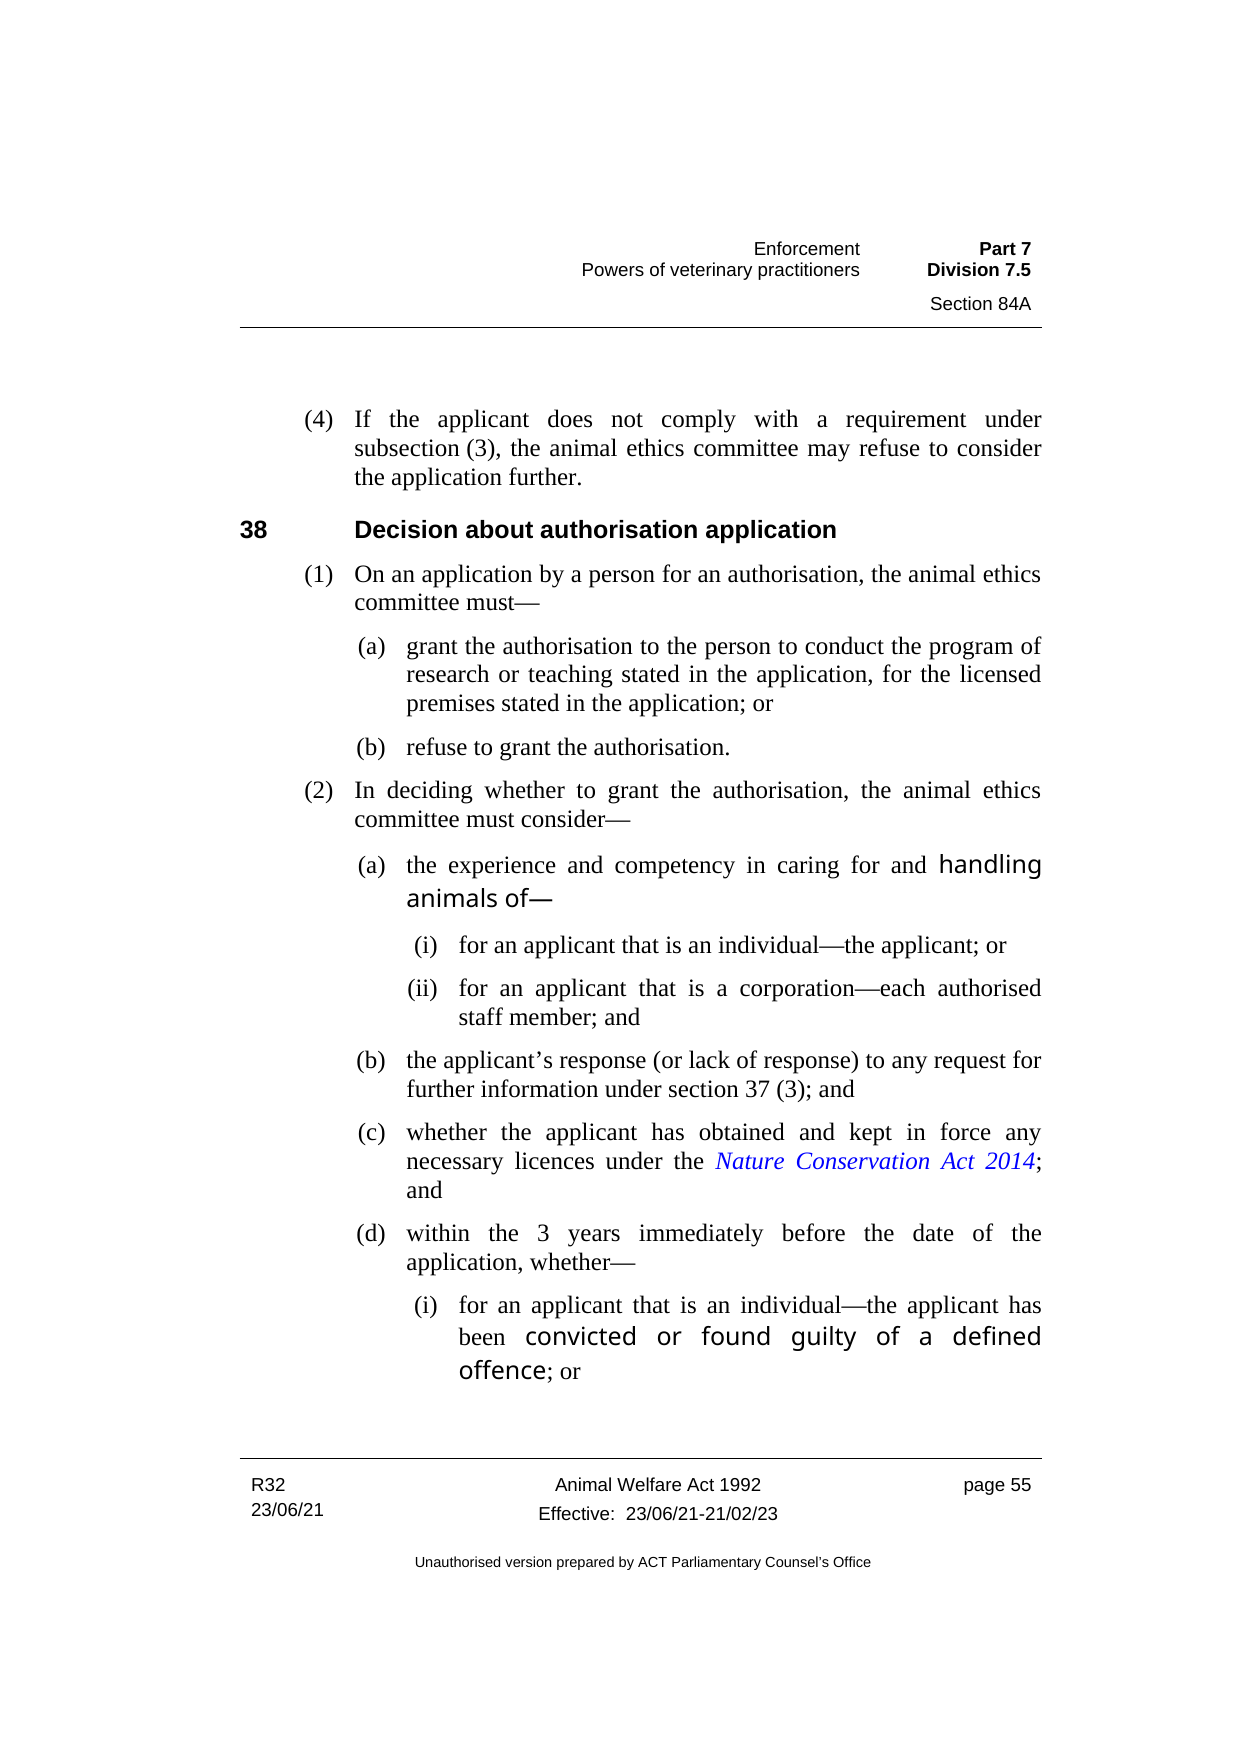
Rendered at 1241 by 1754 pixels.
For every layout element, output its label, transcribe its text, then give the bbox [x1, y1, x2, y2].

text (i) for an applicant that is an individual—the applicant; or [239, 930, 1042, 958]
text (a) the experience and competency in caring for and handling animals of— [239, 847, 1042, 915]
text (b) the applicant’s response (or lack of response) to any request for further information under section 37 (3); and [239, 1045, 1042, 1103]
text (b) refuse to grant the authorisation. [239, 732, 1042, 760]
text (1) On an application by a person for an authorisation, the animal ethics committee must— [239, 559, 1042, 616]
text (4) If the applicant does not comply with a requirement under subsection (3), the animal ethics committee may refuse to consider the application further. [239, 404, 1042, 490]
text (ii) for an applicant that is a corporation—each authorised staff member; and [239, 973, 1042, 1031]
text 38 Decision about authorisation application [239, 515, 1042, 544]
text (d) within the 3 years immediately before the date of the application, whether— [239, 1218, 1042, 1276]
text (a) grant the authorisation to the person to conduct the program of research or teaching stated in the application, for the licensed premises stated in the application; or [239, 631, 1042, 717]
text (i) for an applicant that is an individual—the applicant has been convicted or found guilty of a defined offence; or [239, 1290, 1042, 1387]
text (2) In deciding whether to grant the authorisation, the animal ethics committee must consider— [239, 775, 1042, 832]
text (c) whether the applicant has obtained and kept in force any necessary licences under the Nature Conservation Act 2014; and [239, 1117, 1042, 1203]
